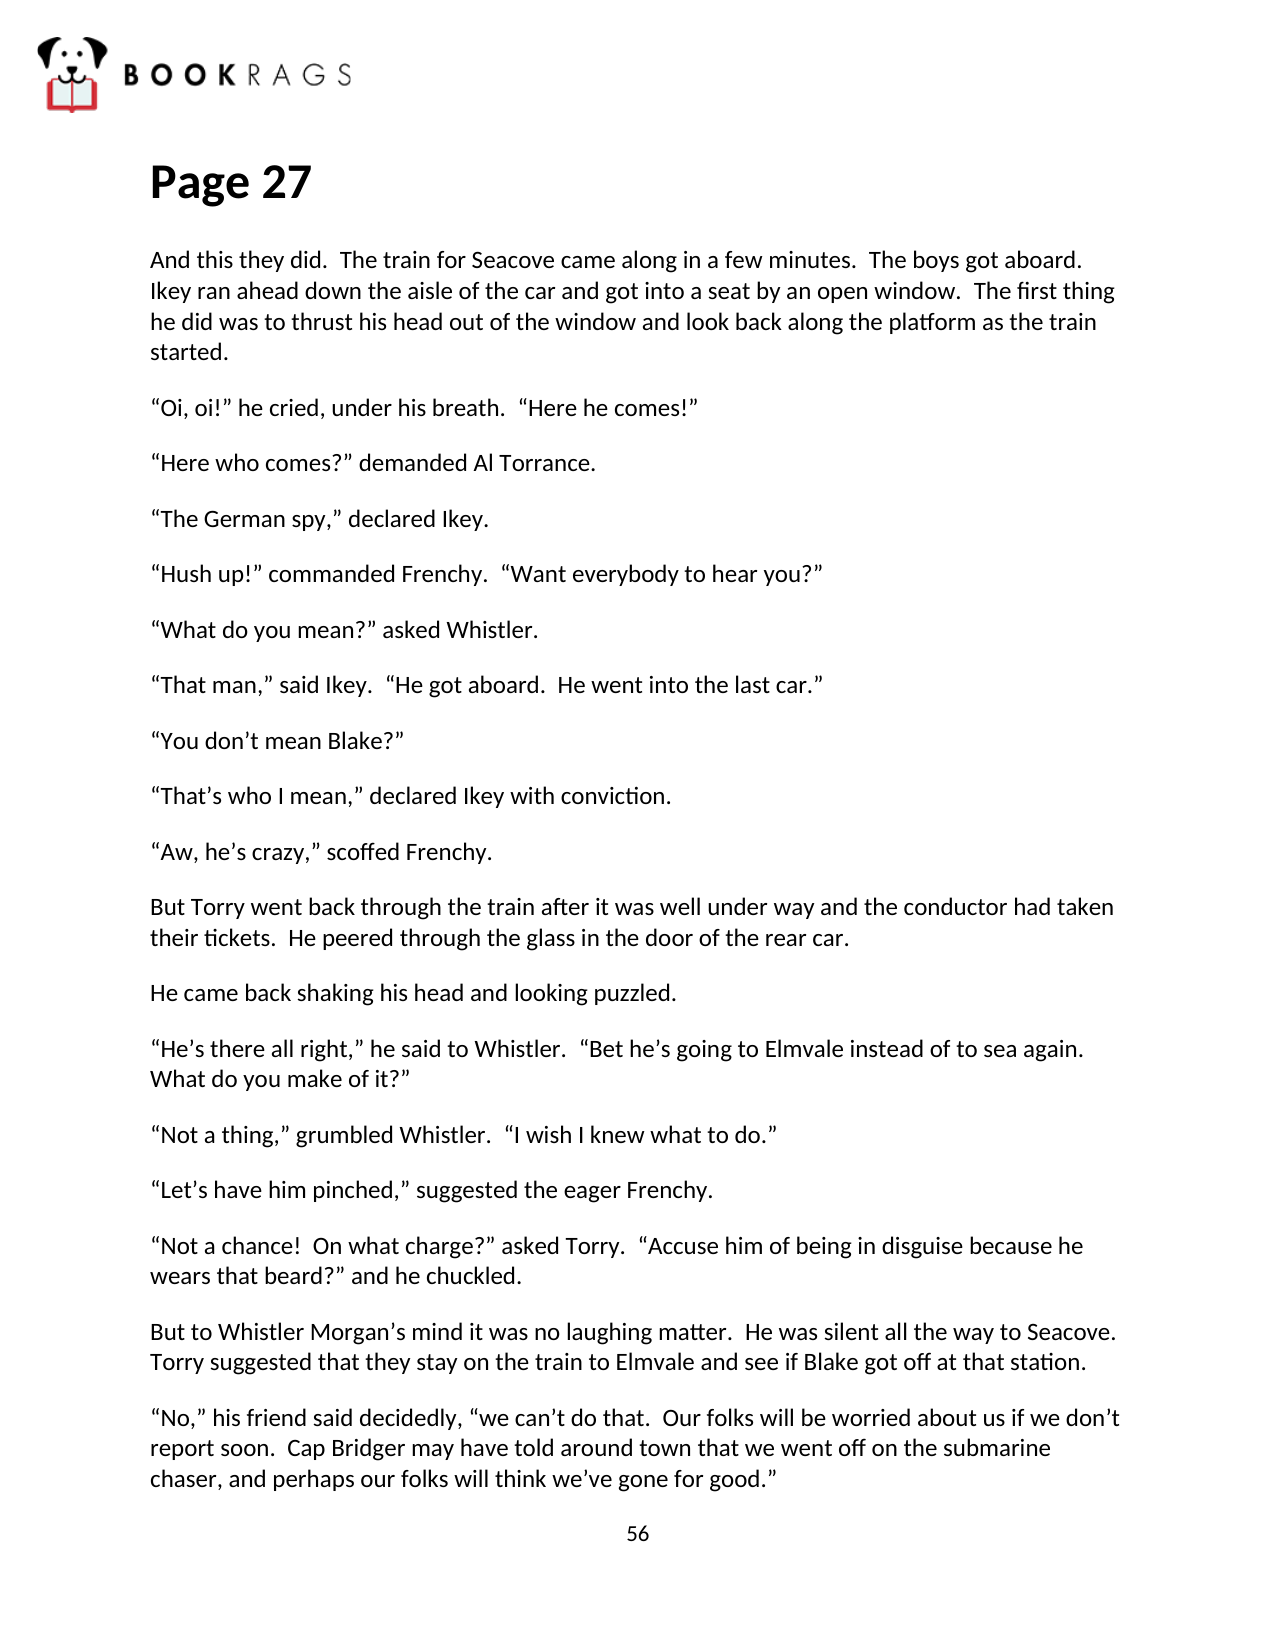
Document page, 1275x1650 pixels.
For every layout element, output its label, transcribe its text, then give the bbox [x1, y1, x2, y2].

text But Torry went back through the train after it was well under way and the conductor had taken their tickets. He peered through the glass in the door of the rear car. [150, 891, 1125, 952]
text “Aw, he’s crazy,” scoffed Frenchy. [150, 836, 1125, 866]
text “You don’t mean Blake?” [150, 725, 1125, 755]
picture [37, 37, 351, 113]
text “The German spy,” declared Ikey. [150, 503, 1125, 533]
text He came back shaking his head and looking puzzled. [150, 977, 1125, 1008]
text “Not a thing,” grumbled Whistler. “I wish I knew what to do.” [150, 1119, 1125, 1149]
text “That’s who I mean,” declared Ikey with conviction. [150, 780, 1125, 811]
text “Not a chance! On what charge?” asked Torry. “Accuse him of being in disguise because he wears that beard?” and he chuckled. [150, 1230, 1125, 1291]
text “What do you mean?” asked Whistler. [150, 614, 1125, 644]
text “No,” his friend said decidedly, “we can’t do that. Our folks will be worried about us if we don’t report soon. Cap Bridger may have told around town that we went off on the submarine chaser, and perhaps our folks will think we’ve gone for good.” [150, 1402, 1125, 1494]
text “Let’s have him pinched,” suggested the eager Frenchy. [150, 1174, 1125, 1205]
text “Oi, oi!” he cried, under his breath. “Here he comes!” [150, 392, 1125, 422]
text But to Whistler Morgan’s mind it was no laughing matter. He was silent all the way to Seacove. Torry suggested that they stay on the train to Elmvale and see if Blake got off at that station. [150, 1316, 1125, 1377]
text Page 27 [150, 150, 1125, 211]
text “Here who comes?” demanded Al Torrance. [150, 447, 1125, 478]
text “Hush up!” commanded Frenchy. “Want everybody to hear you?” [150, 558, 1125, 589]
text “He’s there all right,” he said to Whistler. “Bet he’s going to Elmvale instead of to sea again. What do you make of it?” [150, 1033, 1125, 1094]
text And this they did. The train for Seacove came along in a few minutes. The boys got aboard. Ikey ran ahead down the aisle of the car and got into a seat by an open window. The first thing he did was to thrust his head out of the window and look back along the platform as the train started. [150, 244, 1125, 367]
text “That man,” said Ikey. “He got aboard. He went into the last car.” [150, 669, 1125, 700]
